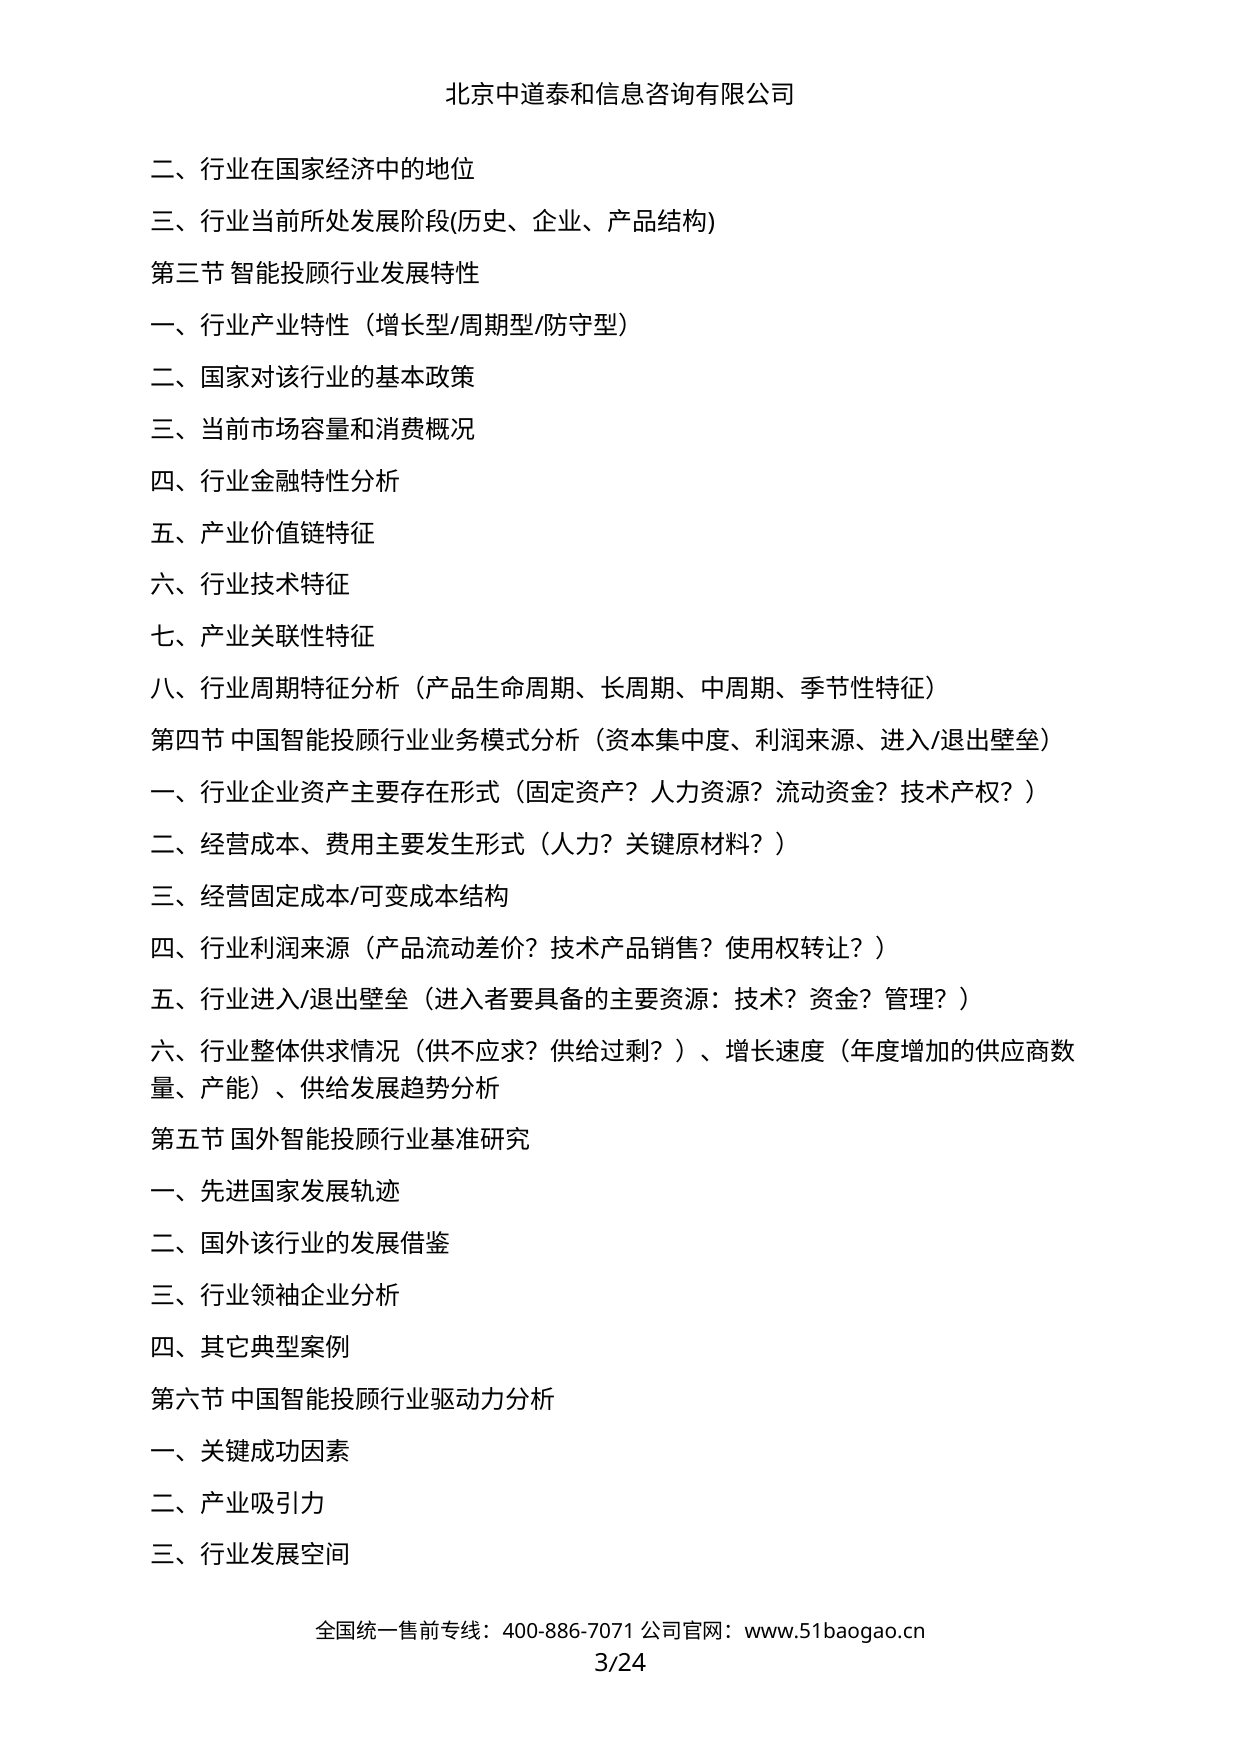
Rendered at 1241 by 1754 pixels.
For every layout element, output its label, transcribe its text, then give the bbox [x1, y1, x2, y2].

text 第六节 中国智能投顾行业驱动力分析 [150, 1379, 1090, 1416]
text 一、行业企业资产主要存在形式（固定资产？人力资源？流动资金？技术产权？） [150, 772, 1090, 809]
text 二、国外该行业的发展借鉴 [150, 1224, 1090, 1260]
text 四、行业利润来源（产品流动差价？技术产品销售？使用权转让？） [150, 928, 1090, 964]
text 四、其它典型案例 [150, 1327, 1090, 1364]
text 三、当前市场容量和消费概况 [150, 409, 1090, 446]
text 三、行业当前所处发展阶段(历史、企业、产品结构) [150, 202, 1090, 238]
text 二、经营成本、费用主要发生形式（人力？关键原材料？） [150, 824, 1090, 861]
text 七、产业关联性特征 [150, 617, 1090, 653]
text 五、行业进入/退出壁垒（进入者要具备的主要资源：技术？资金？管理？） [150, 980, 1090, 1016]
text 八、行业周期特征分析（产品生命周期、长周期、中周期、季节性特征） [150, 669, 1090, 705]
text 六、行业整体供求情况（供不应求？供给过剩？）、增长速度（年度增加的供应商数量、产能）、供给发展趋势分析 [150, 1032, 1090, 1104]
text 第四节 中国智能投顾行业业务模式分析（资本集中度、利润来源、进入/退出壁垒） [150, 721, 1090, 757]
text 第三节 智能投顾行业发展特性 [150, 254, 1090, 290]
text 三、经营固定成本/可变成本结构 [150, 876, 1090, 912]
text 四、行业金融特性分析 [150, 461, 1090, 497]
text 五、产业价值链特征 [150, 513, 1090, 549]
text 一、行业产业特性（增长型/周期型/防守型） [150, 306, 1090, 342]
text 二、行业在国家经济中的地位 [150, 150, 1090, 186]
text 二、产业吸引力 [150, 1483, 1090, 1519]
text 六、行业技术特征 [150, 565, 1090, 601]
text 第五节 国外智能投顾行业基准研究 [150, 1120, 1090, 1156]
text 一、关键成功因素 [150, 1431, 1090, 1467]
text 一、先进国家发展轨迹 [150, 1172, 1090, 1208]
text 三、行业领袖企业分析 [150, 1276, 1090, 1312]
text 二、国家对该行业的基本政策 [150, 357, 1090, 394]
text 三、行业发展空间 [150, 1535, 1090, 1571]
